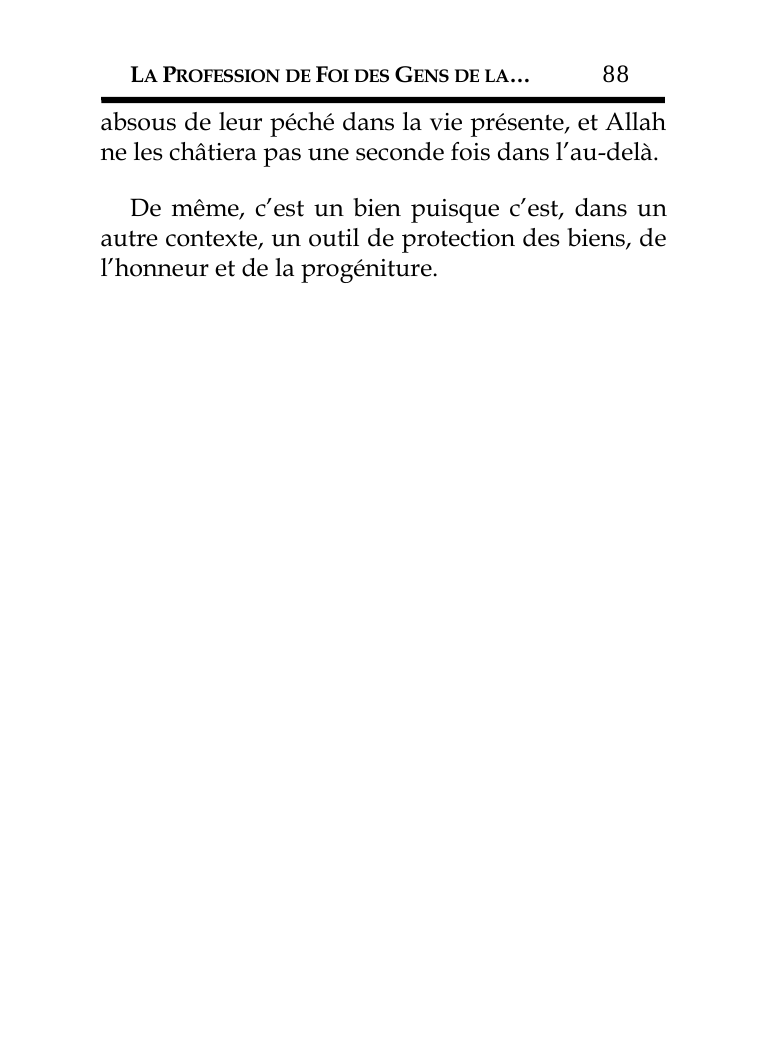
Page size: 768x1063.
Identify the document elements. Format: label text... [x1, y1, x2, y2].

text De même, c’est un bien puisque c’est, dans un autre contexte, un outil de protection des biens, de l’honneur et de la progéniture. [100, 193, 667, 283]
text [100, 108, 667, 168]
